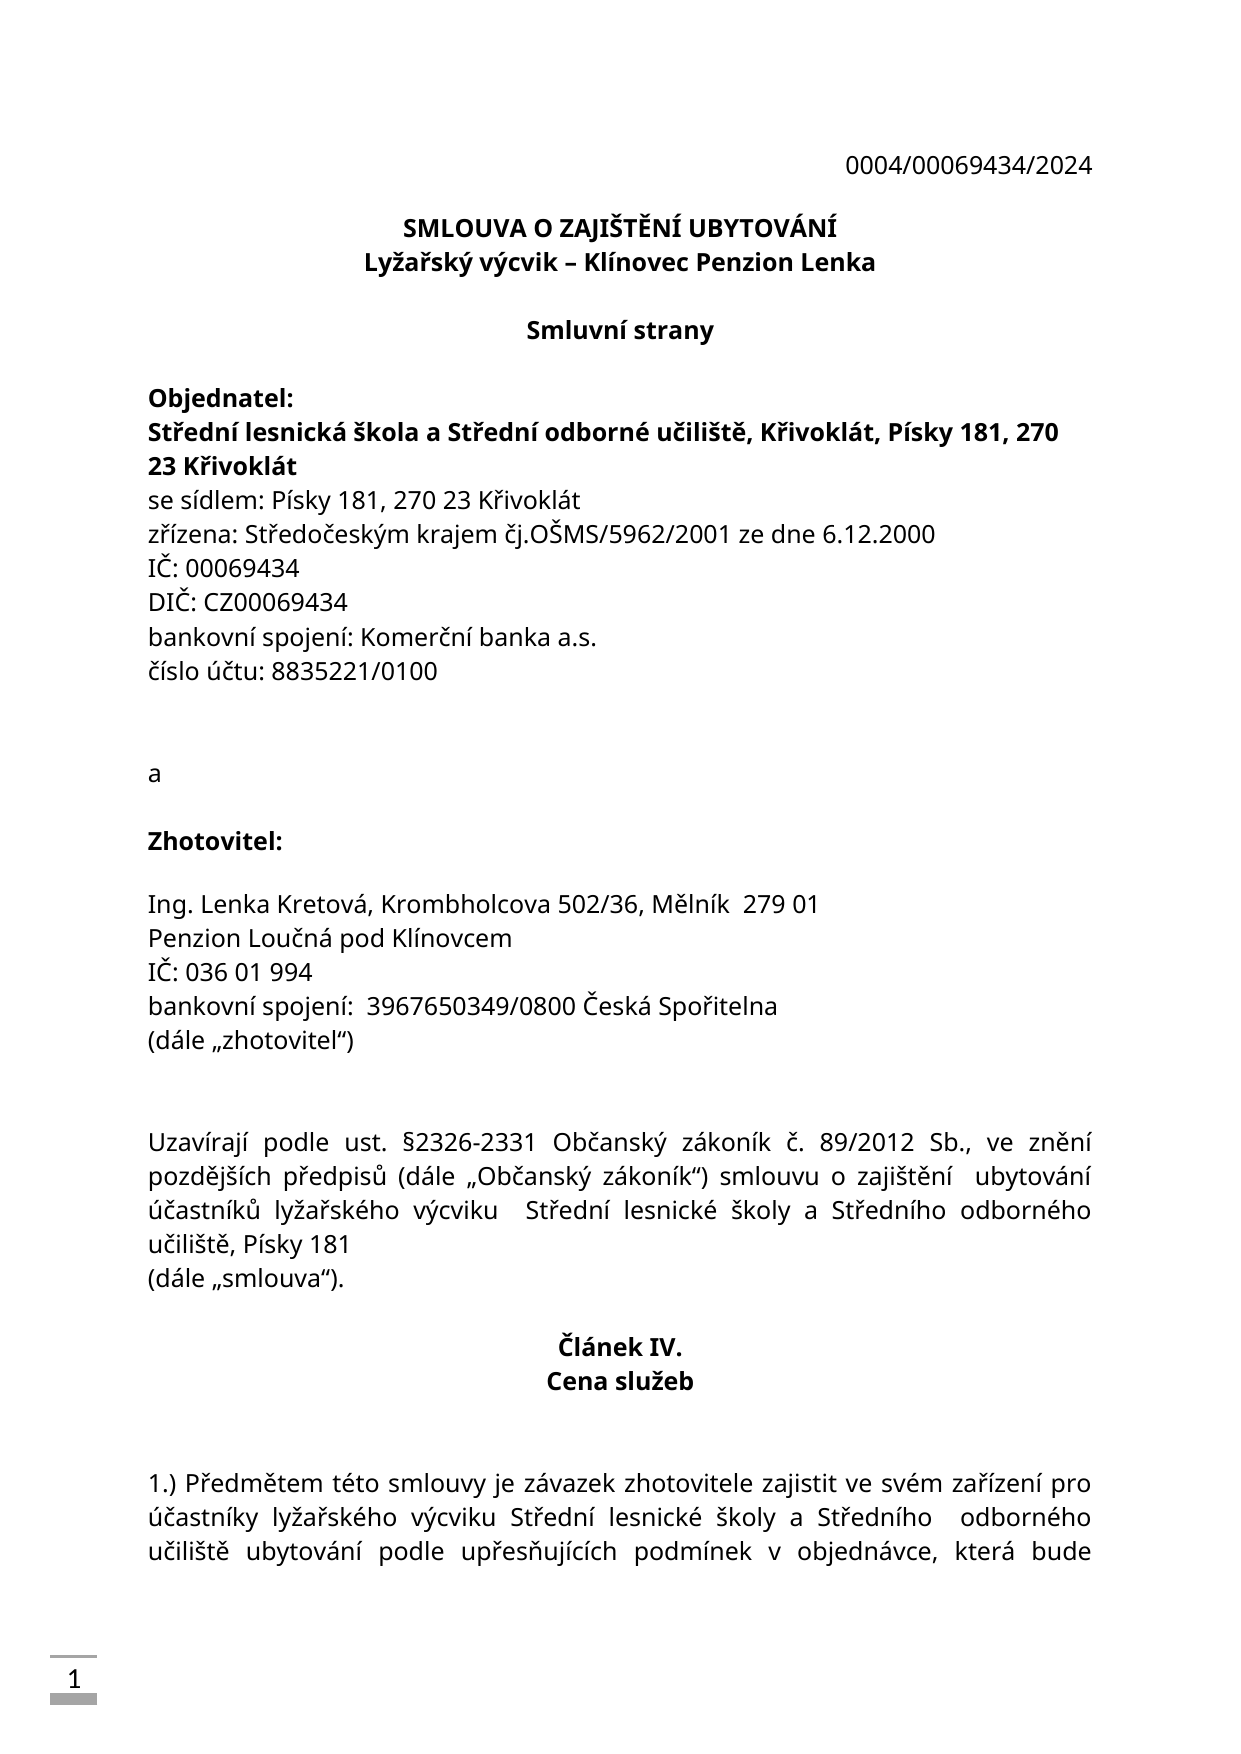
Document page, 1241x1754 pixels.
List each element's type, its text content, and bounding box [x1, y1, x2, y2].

text bankovní spojení: 3967650349/0800 Česká Spořitelna [148, 988, 1093, 1023]
text se sídlem: Písky 181, 270 23 Křivoklát [148, 483, 1093, 517]
text Cena služeb [148, 1363, 1093, 1397]
text bankovní spojení: Komerční banka a.s. [148, 619, 1093, 653]
text a [148, 755, 1093, 789]
text IČ: 036 01 994 [148, 954, 1093, 988]
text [148, 1465, 1093, 1568]
text Ing. Lenka Kretová, Krombholcova 502/36, Mělník 279 01 [148, 886, 1093, 920]
text Článek IV. [148, 1329, 1093, 1363]
text SMLOUVA O ZAJIŠTĚNÍ UBYTOVÁNÍ [148, 210, 1093, 244]
text (dále „smlouva“). [148, 1261, 1093, 1295]
text DIČ: CZ00069434 [148, 585, 1093, 619]
text IČ: 00069434 [148, 551, 1093, 585]
text číslo účtu: 8835221/0100 [148, 653, 1093, 687]
text Uzavírají podle ust. §2326-2331 Občanský zákoník č. 89/2012 Sb., ve znění pozdějších předpisů (dále „Občanský zákoník“) smlouvu o zajištění ubytování účastníků lyžařského výcviku Střední lesnické školy a Středního odborného učiliště, Písky 181 [148, 1125, 1093, 1261]
text Smluvní strany [148, 313, 1093, 347]
text Střední lesnická škola a Střední odborné učiliště, Křivoklát, Písky 181, 270 23 Křivoklát [148, 415, 1093, 483]
text Penzion Loučná pod Klínovcem [148, 920, 1093, 954]
text 0004/00069434/2024 [148, 148, 1093, 182]
text zřízena: Středočeským krajem čj.OŠMS/5962/2001 ze dne 6.12.2000 [148, 517, 1093, 551]
text (dále „zhotovitel“) [148, 1023, 1093, 1057]
text Zhotovitel: [148, 823, 1093, 858]
text Objednatel: [148, 381, 1093, 415]
text Lyžařský výcvik – Klínovec Penzion Lenka [148, 244, 1093, 278]
